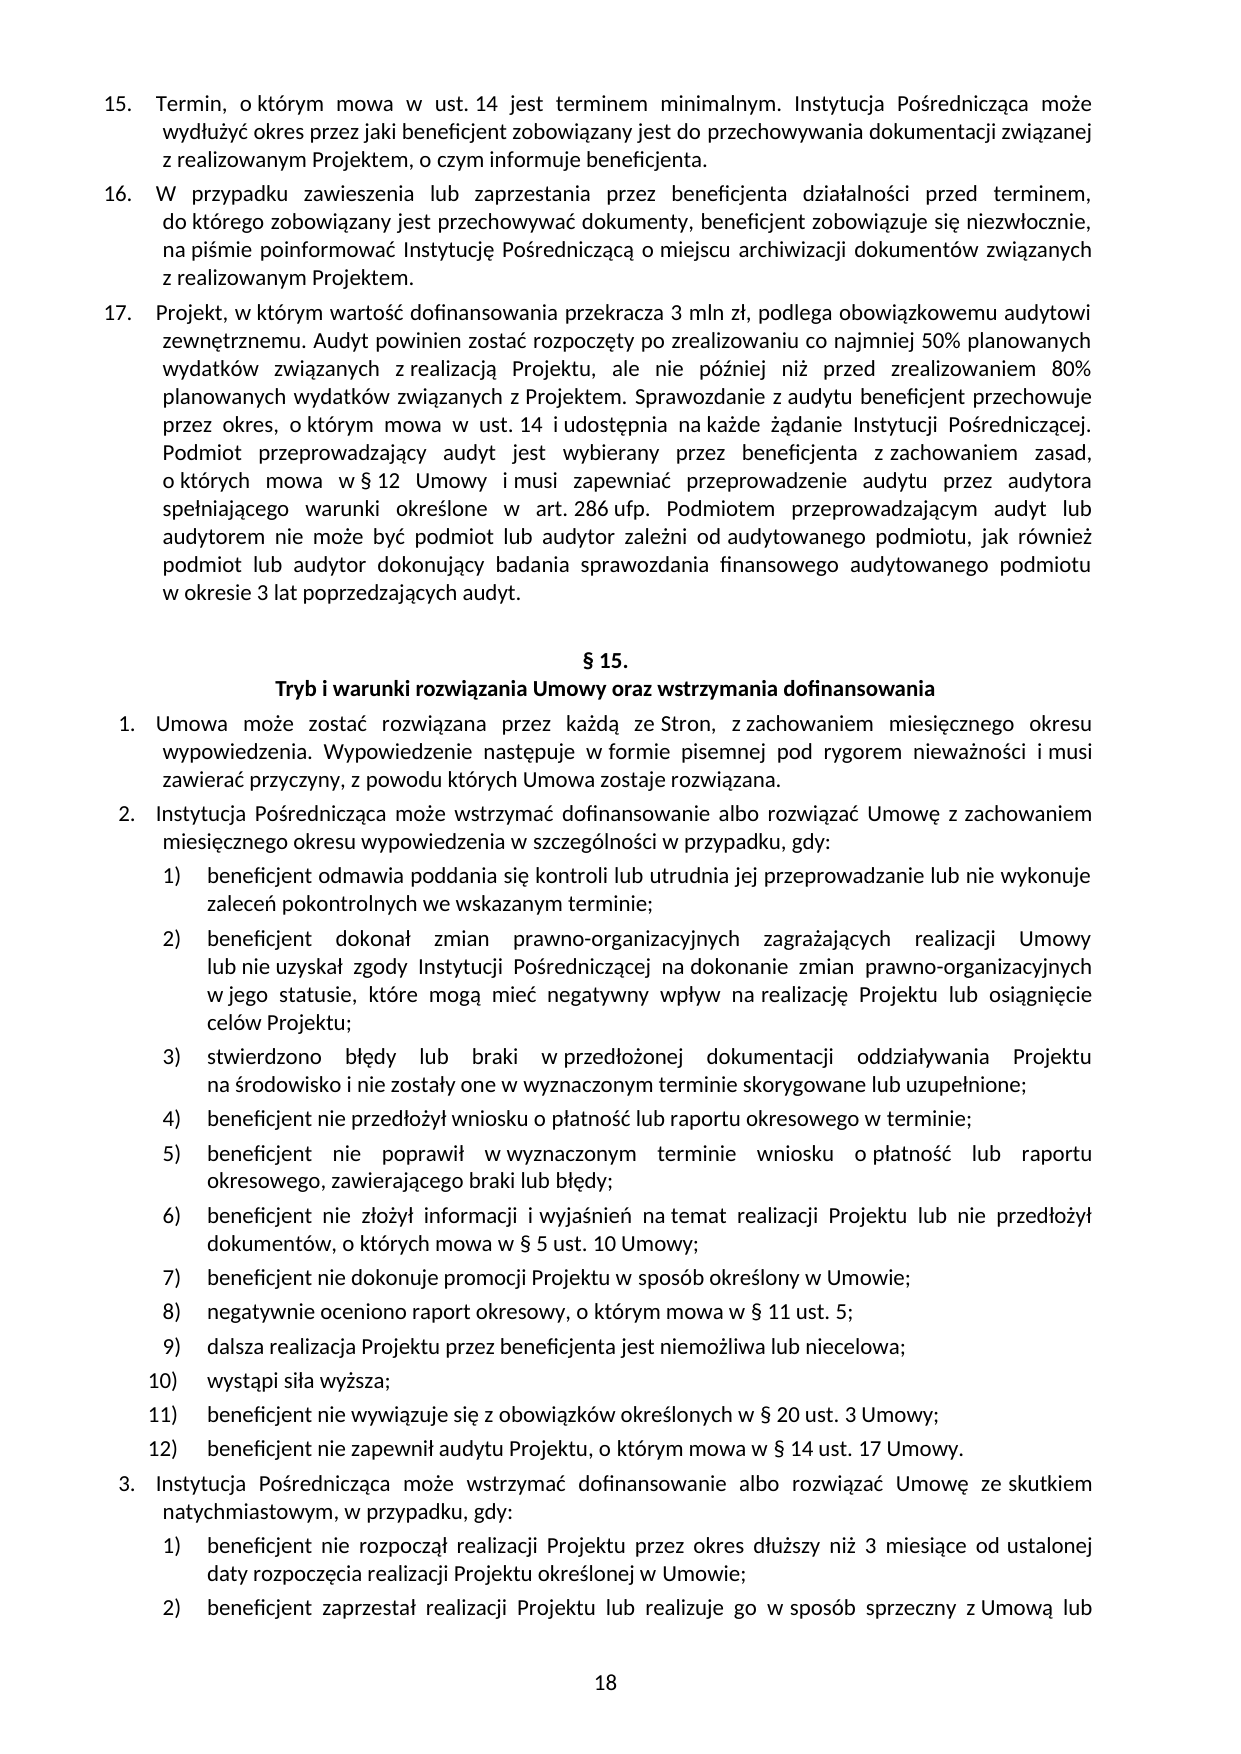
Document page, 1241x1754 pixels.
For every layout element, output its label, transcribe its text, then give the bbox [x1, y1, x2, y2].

list dalsza realizacja Projektu przez beneficjenta jest niemożliwa lub niecelowa; [162, 1332, 1092, 1360]
list stwierdzono błędy lub braki w przedłożonej dokumentacji oddziaływania Projektu na środowisko i nie zostały one w wyznaczonym terminie skorygowane lub uzupełnione; [162, 1042, 1092, 1098]
list beneficjent odmawia poddania się kontroli lub utrudnia jej przeprowadzanie lub nie wykonuje zaleceń pokontrolnych we wskazanym terminie; [162, 861, 1092, 917]
list beneficjent nie przedłożył wniosku o płatność lub raportu okresowego w terminie; [162, 1104, 1092, 1132]
list beneficjent nie zapewnił audytu Projektu, o którym mowa w § 14 ust. 17 Umowy. [148, 1434, 1092, 1463]
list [162, 1593, 1092, 1621]
list Umowa może zostać rozwiązana przez każdą ze Stron, z zachowaniem miesięcznego okresu wypowiedzenia. Wypowiedzenie następuje w formie pisemnej pod rygorem nieważności i musi zawierać przyczyny, z powodu których Umowa zostaje rozwiązana. [118, 709, 1092, 793]
list Instytucja Pośrednicząca może wstrzymać dofinansowanie albo rozwiązać Umowę ze skutkiem natychmiastowym, w przypadku, gdy: [118, 1469, 1092, 1525]
list beneficjent dokonał zmian prawno-organizacyjnych zagrażających realizacji Umowy lub nie uzyskał zgody Instytucji Pośredniczącej na dokonanie zmian prawno-organizacyjnych w jego statusie, które mogą mieć negatywny wpływ na realizację Projektu lub osiągnięcie celów Projektu; [162, 924, 1092, 1036]
list beneficjent nie złożył informacji i wyjaśnień na temat realizacji Projektu lub nie przedłożył dokumentów, o których mowa w § 5 ust. 10 Umowy; [162, 1201, 1092, 1257]
list beneficjent nie wywiązuje się z obowiązków określonych w § 20 ust. 3 Umowy; [148, 1400, 1092, 1428]
list beneficjent nie poprawił w wyznaczonym terminie wniosku o płatność lub raportu okresowego, zawierającego braki lub błędy; [162, 1139, 1092, 1195]
list Projekt, w którym wartość dofinansowania przekracza 3 mln zł, podlega obowiązkowemu audytowi zewnętrznemu. Audyt powinien zostać rozpoczęty po zrealizowaniu co najmniej 50% planowanych wydatków związanych z realizacją Projektu, ale nie później niż przed zrealizowaniem 80% planowanych wydatków związanych z Projektem. Sprawozdanie z audytu beneficjent przechowuje przez okres, o którym mowa w ust. 14 i udostępnia na każde żądanie Instytucji Pośredniczącej. Podmiot przeprowadzający audyt jest wybierany przez beneficjenta z zachowaniem zasad, o których mowa w § 12 Umowy i musi zapewniać przeprowadzenie audytu przez audytora spełniającego warunki określone w art. 286 ufp. Podmiotem przeprowadzającym audyt lub audytorem nie może być podmiot lub audytor zależni od audytowanego podmiotu, jak również podmiot lub audytor dokonujący badania sprawozdania finansowego audytowanego podmiotu w okresie 3 lat poprzedzających audyt. [103, 298, 1092, 606]
subtitle § 15. Tryb i warunki rozwiązania Umowy oraz wstrzymania dofinansowania [118, 647, 1092, 703]
list wystąpi siła wyższa; [148, 1366, 1092, 1394]
list beneficjent nie dokonuje promocji Projektu w sposób określony w Umowie; [162, 1263, 1092, 1291]
list negatywnie oceniono raport okresowy, o którym mowa w § 11 ust. 5; [162, 1297, 1092, 1326]
list W przypadku zawieszenia lub zaprzestania przez beneficjenta działalności przed terminem, do którego zobowiązany jest przechowywać dokumenty, beneficjent zobowiązuje się niezwłocznie, na piśmie poinformować Instytucję Pośredniczącą o miejscu archiwizacji dokumentów związanych z realizowanym Projektem. [103, 179, 1092, 292]
list Instytucja Pośrednicząca może wstrzymać dofinansowanie albo rozwiązać Umowę z zachowaniem miesięcznego okresu wypowiedzenia w szczególności w przypadku, gdy: [118, 799, 1092, 855]
list beneficjent nie rozpoczął realizacji Projektu przez okres dłuższy niż 3 miesiące od ustalonej daty rozpoczęcia realizacji Projektu określonej w Umowie; [162, 1531, 1092, 1587]
list Termin, o którym mowa w ust. 14 jest terminem minimalnym. Instytucja Pośrednicząca może wydłużyć okres przez jaki beneficjent zobowiązany jest do przechowywania dokumentacji związanej z realizowanym Projektem, o czym informuje beneficjenta. [103, 89, 1092, 173]
